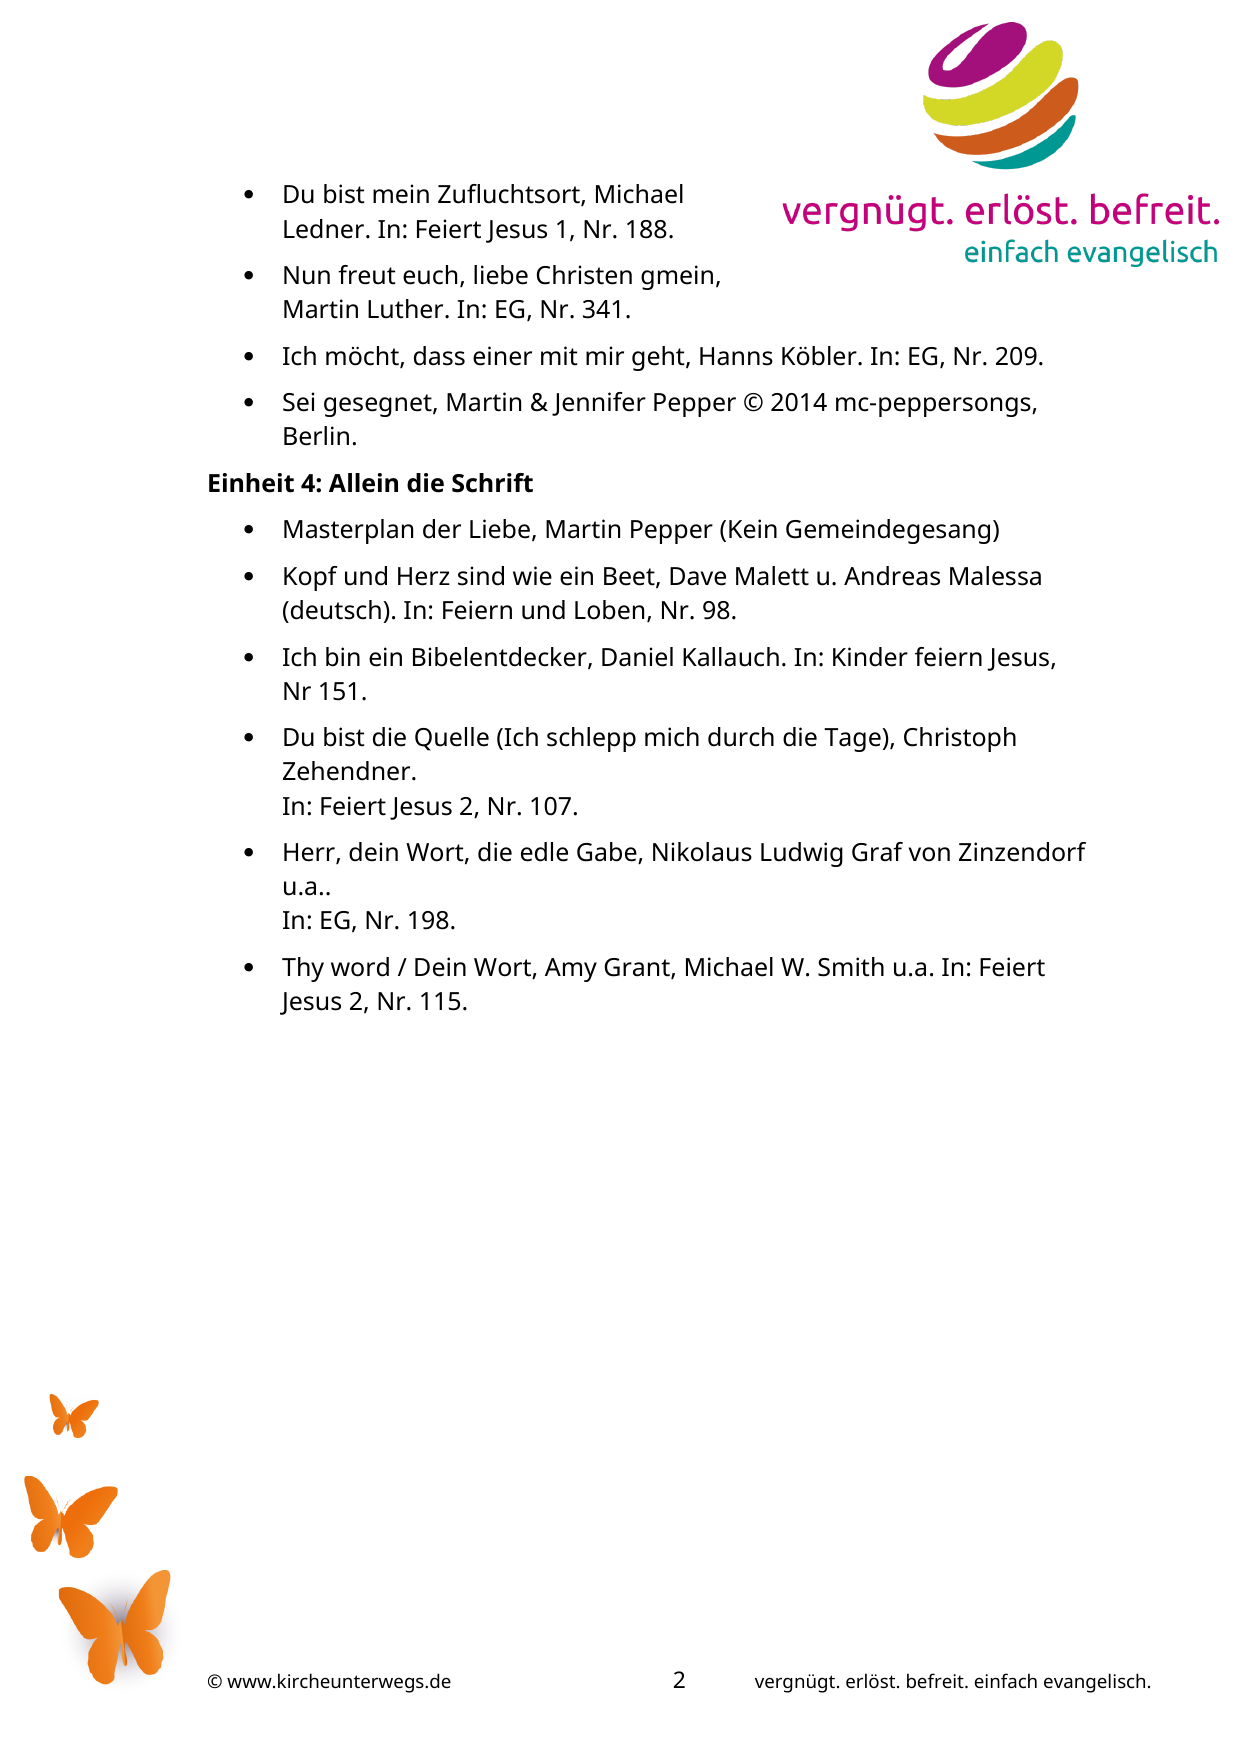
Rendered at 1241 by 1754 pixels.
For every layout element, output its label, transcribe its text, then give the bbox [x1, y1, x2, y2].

list Ich möcht, dass einer mit mir geht, Hanns Köbler. In: EG, Nr. 209. [244, 338, 1092, 372]
list Du bist mein Zufluchtsort, Michael Ledner. In: Feiert Jesus 1, Nr. 188. [244, 177, 782, 245]
text Einheit 4: Allein die Schrift [207, 466, 1092, 500]
list Herr, dein Wort, die edle Gabe, Nikolaus Ludwig Graf von Zinzendorf u.a.. In: EG, Nr. 198. [244, 835, 1092, 937]
list Nun freut euch, liebe Christen gmein, Martin Luther. In: EG, Nr. 341. [244, 258, 1092, 326]
list Kopf und Herz sind wie ein Beet, Dave Malett u. Andreas Malessa (deutsch). In: Feiern und Loben, Nr. 98. [244, 559, 1092, 627]
list Thy word / Dein Wort, Amy Grant, Michael W. Smith u.a. In: Feiert Jesus 2, Nr. 115. [244, 949, 1092, 1017]
list Masterplan der Liebe, Martin Pepper (Kein Gemeindegesang) [244, 512, 1092, 546]
list Sei gesegnet, Martin & Jennifer Pepper © 2014 mc-peppersongs, Berlin. [244, 385, 1092, 453]
picture [58, 1570, 184, 1694]
picture [782, 22, 1219, 267]
picture [49, 1394, 99, 1438]
list Du bist die Quelle (Ich schlepp mich durch die Tage), Christoph Zehendner. In: Feiert Jesus 2, Nr. 107. [244, 720, 1092, 822]
list Ich bin ein Bibelentdecker, Daniel Kallauch. In: Kinder feiern Jesus, Nr 151. [244, 639, 1092, 707]
picture [24, 1476, 118, 1558]
